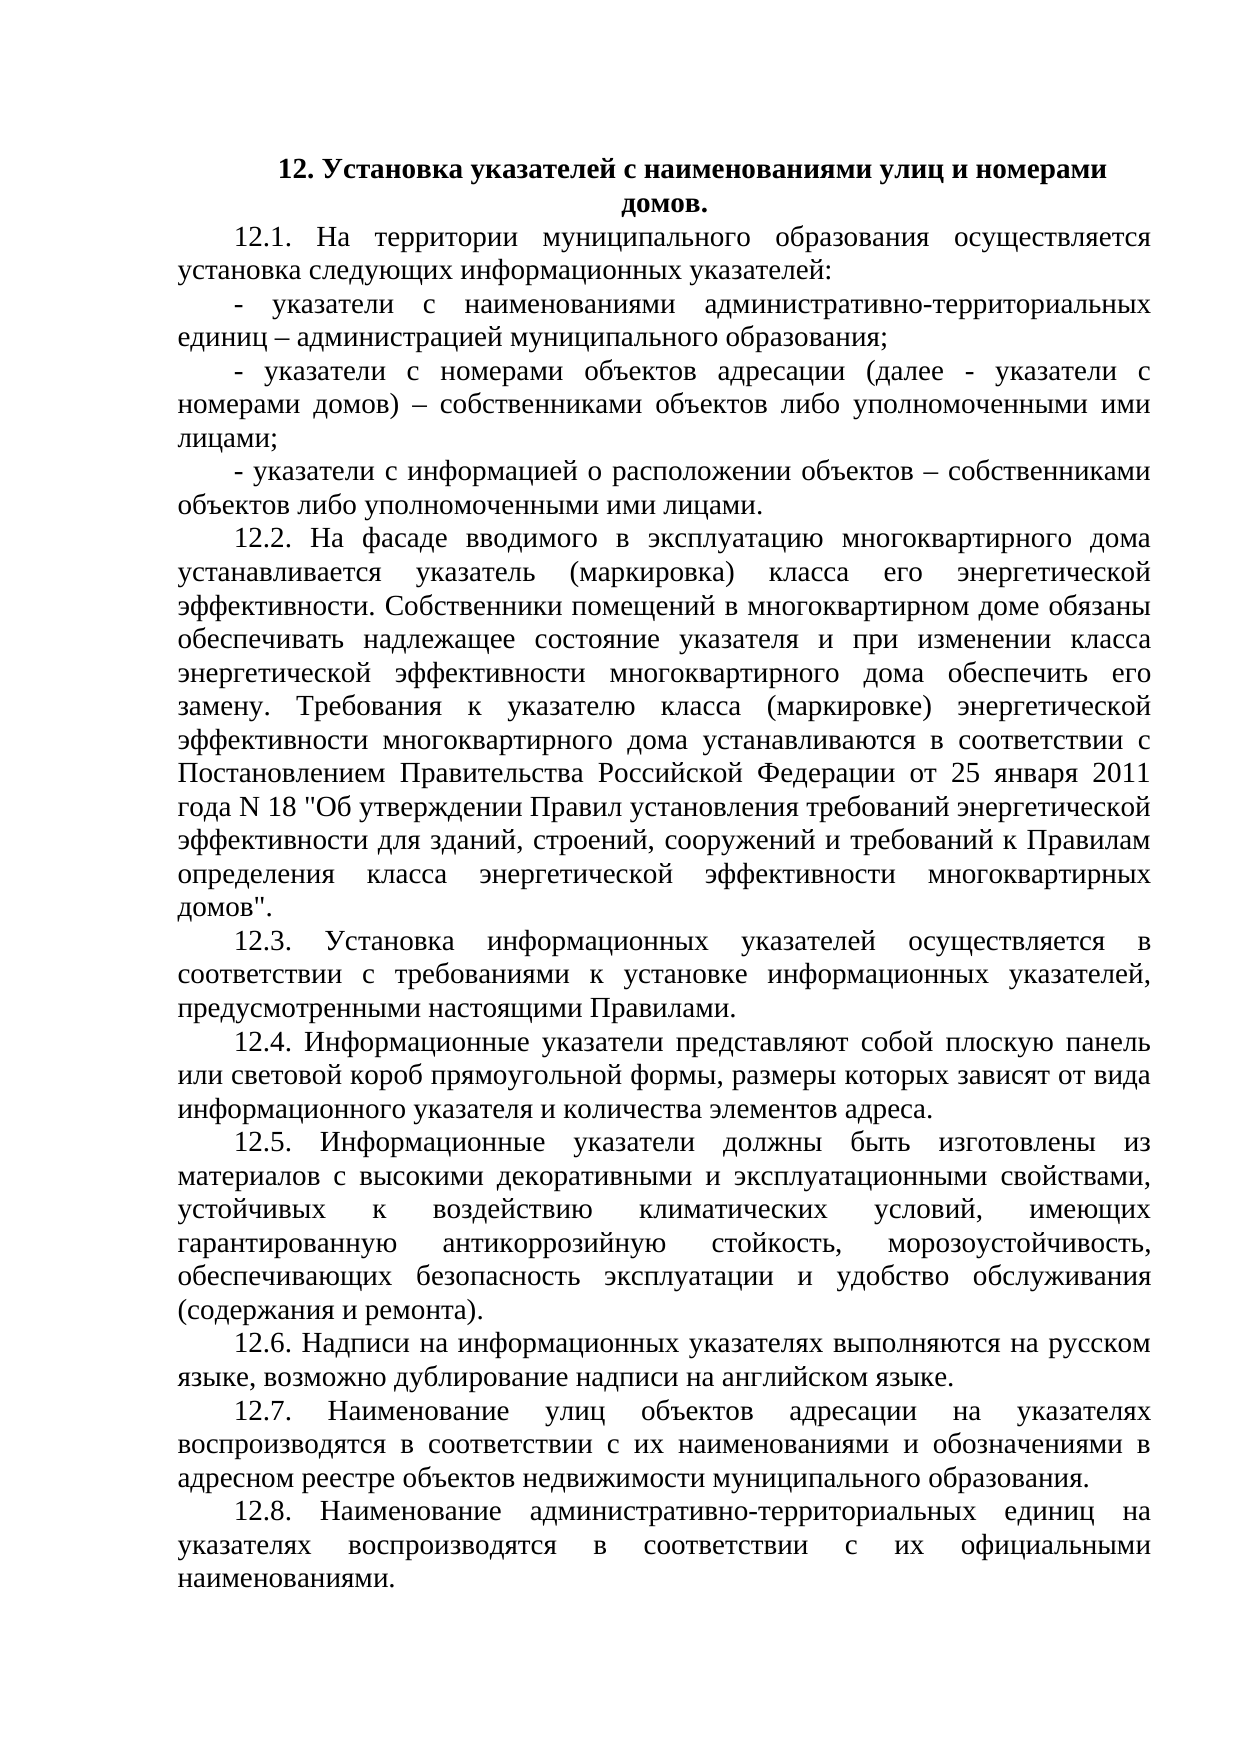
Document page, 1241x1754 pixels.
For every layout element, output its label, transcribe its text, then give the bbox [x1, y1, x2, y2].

text 12.7. Наименование улиц объектов адресации на указателях воспроизводятся в соответствии с их наименованиями и обозначениями в адресном реестре объектов недвижимости муниципального образования. [177, 1393, 1152, 1493]
text 12.1. На территории муниципального образования осуществляется установка следующих информационных указателей: [177, 219, 1152, 286]
text - указатели с информацией о расположении объектов – собственниками объектов либо уполномоченными ими лицами. [177, 453, 1152, 521]
text 12.6. Надписи на информационных указателях выполняются на русском языке, возможно дублирование надписи на английском языке. [177, 1326, 1152, 1393]
text - указатели с наименованиями административно-территориальных единиц – администрацией муниципального образования; [177, 286, 1152, 353]
text - указатели с номерами объектов адресации (далее - указатели с номерами домов) – собственниками объектов либо уполномоченными ими лицами; [177, 353, 1152, 453]
text 12.4. Информационные указатели представляют собой плоскую панель или световой короб прямоугольной формы, размеры которых зависят от вида информационного указателя и количества элементов адреса. [177, 1024, 1152, 1124]
text 12.5. Информационные указатели должны быть изготовлены из материалов с высокими декоративными и эксплуатационными свойствами, устойчивых к воздействию климатических условий, имеющих гарантированную антикоррозийную стойкость, морозоустойчивость, обеспечивающих безопасность эксплуатации и удобство обслуживания (содержания и ремонта). [177, 1124, 1152, 1326]
text 12.3. Установка информационных указателей осуществляется в соответствии с требованиями к установке информационных указателей, предусмотренными настоящими Правилами. [177, 923, 1152, 1024]
text 12. Установка указателей с наименованиями улиц и номерами домов. [177, 152, 1152, 219]
text 12.2. На фасаде вводимого в эксплуатацию многоквартирного дома устанавливается указатель (маркировка) класса его энергетической эффективности. Собственники помещений в многоквартирном доме обязаны обеспечивать надлежащее состояние указателя и при изменении класса энергетической эффективности многоквартирного дома обеспечить его замену. Требования к указателю класса (маркировке) энергетической эффективности многоквартирного дома устанавливаются в соответствии с Постановлением Правительства Российской Федерации от 25 января 2011 года N 18 "Об утверждении Правил установления требований энергетической эффективности для зданий, строений, сооружений и требований к Правилам определения класса энергетической эффективности многоквартирных домов". [177, 521, 1152, 923]
text 12.8. Наименование административно-территориальных единиц на указателях воспроизводятся в соответствии с их официальными наименованиями. [177, 1493, 1152, 1594]
